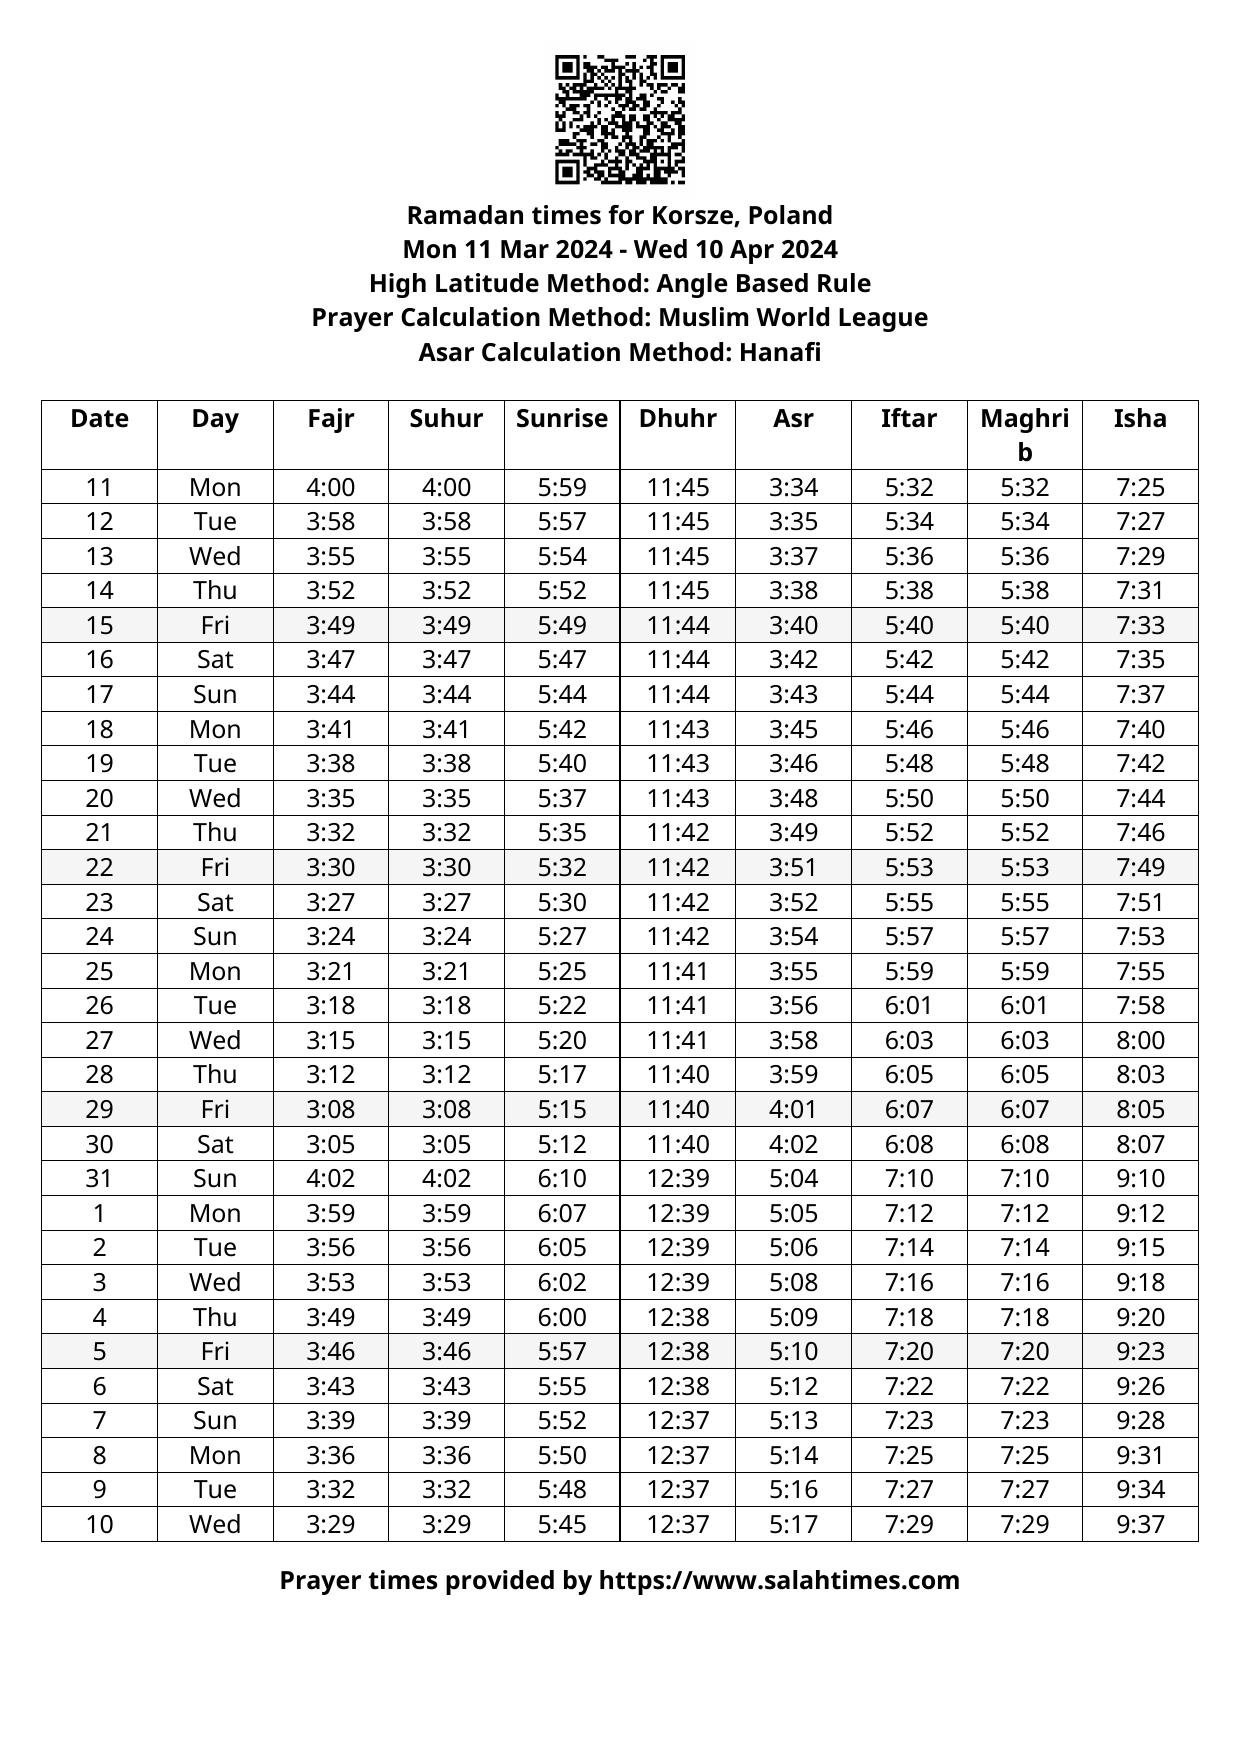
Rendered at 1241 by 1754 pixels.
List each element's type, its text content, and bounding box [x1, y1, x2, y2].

table_cell 7:18 [968, 1300, 1082, 1333]
table_cell 11:40 [621, 1127, 735, 1160]
table_cell 8:03 [1083, 1058, 1198, 1091]
table_cell 6:03 [852, 1023, 967, 1057]
table_cell 3:58 [274, 504, 388, 538]
table_cell 5:53 [968, 850, 1082, 884]
table_cell 3:15 [274, 1023, 388, 1057]
table_cell 5:52 [968, 816, 1082, 849]
table_cell 5:15 [505, 1092, 619, 1126]
table_cell 7:14 [968, 1231, 1082, 1264]
table_cell 11:44 [621, 643, 735, 676]
table_cell Tue [158, 1473, 273, 1506]
table_cell 5:52 [505, 574, 619, 607]
table_cell 6:07 [505, 1196, 619, 1229]
table_cell 5:54 [505, 539, 619, 572]
table_cell 6:05 [505, 1231, 619, 1264]
table_cell 16 [42, 643, 157, 676]
table_cell 5:12 [736, 1369, 851, 1402]
table_cell 7:23 [968, 1404, 1082, 1437]
table_cell 7:58 [1083, 989, 1198, 1022]
table_cell 12:39 [621, 1196, 735, 1229]
table_cell 12:37 [621, 1507, 735, 1541]
table_cell 5:34 [968, 504, 1082, 538]
table_cell Fri [158, 1092, 273, 1126]
table_cell 5:50 [968, 781, 1082, 814]
table_cell 3:32 [389, 1473, 504, 1506]
table_cell 3:47 [274, 643, 388, 676]
table_cell 12:39 [621, 1265, 735, 1299]
table_cell 31 [42, 1161, 157, 1195]
table_cell 7:16 [968, 1265, 1082, 1299]
table_cell 3:52 [389, 574, 504, 607]
table_cell 3:49 [389, 608, 504, 642]
table_cell 3:24 [274, 919, 388, 953]
table_cell 8:00 [1083, 1023, 1198, 1057]
table_cell 7:44 [1083, 781, 1198, 814]
table_cell 5:09 [736, 1300, 851, 1333]
table_cell 5:55 [505, 1369, 619, 1402]
table_cell 5:20 [505, 1023, 619, 1057]
table_cell 5:47 [505, 643, 619, 676]
table_cell 5:59 [968, 954, 1082, 987]
table_cell 5:57 [505, 504, 619, 538]
table_cell 4:00 [274, 470, 388, 503]
table_cell 1 [42, 1196, 157, 1229]
table_cell 3:59 [736, 1058, 851, 1091]
table_cell 12:39 [621, 1161, 735, 1195]
table_cell 3:36 [274, 1438, 388, 1472]
table_cell 18 [42, 712, 157, 745]
table_cell 3:35 [736, 504, 851, 538]
table_cell 7:51 [1083, 885, 1198, 918]
table_cell 3:40 [736, 608, 851, 642]
table_cell 3:27 [389, 885, 504, 918]
table_header Date [42, 401, 157, 469]
table_cell 20 [42, 781, 157, 814]
table_cell 3:55 [274, 539, 388, 572]
table_cell 3:38 [274, 746, 388, 780]
table_cell 5:12 [505, 1127, 619, 1160]
table_cell 3:29 [274, 1507, 388, 1541]
table_cell 4:02 [736, 1127, 851, 1160]
table_cell 3:49 [736, 816, 851, 849]
table_cell 5:42 [852, 643, 967, 676]
table_cell 29 [42, 1092, 157, 1126]
table_cell 3:05 [274, 1127, 388, 1160]
table_cell Sun [158, 1161, 273, 1195]
table_cell 9:20 [1083, 1300, 1198, 1333]
table_cell 3:41 [389, 712, 504, 745]
table_cell 7:29 [968, 1507, 1082, 1541]
table_cell 5:36 [968, 539, 1082, 572]
table_cell 5:38 [852, 574, 967, 607]
table_cell 6 [42, 1369, 157, 1402]
table_cell 7:25 [1083, 470, 1198, 503]
table_cell 11:45 [621, 504, 735, 538]
table_cell 3:08 [389, 1092, 504, 1126]
table_cell 5:25 [505, 954, 619, 987]
table_cell 6:00 [505, 1300, 619, 1333]
table_cell 3:21 [389, 954, 504, 987]
table_cell 11:40 [621, 1058, 735, 1091]
table_cell 5:46 [852, 712, 967, 745]
table_cell Tue [158, 746, 273, 780]
table_cell 3:56 [736, 989, 851, 1022]
table_cell 5:38 [968, 574, 1082, 607]
table_cell 3:34 [736, 470, 851, 503]
table_cell Sun [158, 1404, 273, 1437]
table_cell 5:59 [505, 470, 619, 503]
table_cell 7:12 [852, 1196, 967, 1229]
table_cell 3:43 [389, 1369, 504, 1402]
table_cell 11:42 [621, 919, 735, 953]
table_cell 12:37 [621, 1473, 735, 1506]
table_cell 3:47 [389, 643, 504, 676]
table_cell 3:38 [389, 746, 504, 780]
table_cell 3:46 [389, 1334, 504, 1368]
table_cell 6:02 [505, 1265, 619, 1299]
table_cell 22 [42, 850, 157, 884]
table_cell 9:18 [1083, 1265, 1198, 1299]
table_cell 11:45 [621, 574, 735, 607]
table_cell 5:17 [736, 1507, 851, 1541]
table_cell 3:05 [389, 1127, 504, 1160]
table_cell 7:10 [968, 1161, 1082, 1195]
table_cell 7:53 [1083, 919, 1198, 953]
table_cell 5:16 [736, 1473, 851, 1506]
table_cell Fri [158, 850, 273, 884]
table_cell 7:14 [852, 1231, 967, 1264]
table_cell 5:40 [968, 608, 1082, 642]
table_cell 5:42 [505, 712, 619, 745]
table_cell 5:55 [968, 885, 1082, 918]
table_cell 6:10 [505, 1161, 619, 1195]
table_cell 11:44 [621, 608, 735, 642]
table_cell 3:59 [274, 1196, 388, 1229]
table_cell 3:49 [274, 608, 388, 642]
table_cell Tue [158, 1231, 273, 1264]
table_cell 3:59 [389, 1196, 504, 1229]
table_cell 7:29 [852, 1507, 967, 1541]
table_cell 11:43 [621, 746, 735, 780]
table_cell 6:07 [968, 1092, 1082, 1126]
table_cell 5:32 [852, 470, 967, 503]
table_cell 5:37 [505, 781, 619, 814]
table_header Sunrise [505, 401, 619, 469]
text Prayer Calculation Method: Muslim World League [42, 300, 1198, 334]
table_cell 9:23 [1083, 1334, 1198, 1368]
table_cell 5:06 [736, 1231, 851, 1264]
table_cell 6:01 [852, 989, 967, 1022]
table_cell 15 [42, 608, 157, 642]
table_cell 17 [42, 677, 157, 711]
table_cell 5:49 [505, 608, 619, 642]
table_cell 5:05 [736, 1196, 851, 1229]
table_cell 3:42 [736, 643, 851, 676]
table_cell 5:52 [852, 816, 967, 849]
table_cell 5:40 [505, 746, 619, 780]
table_cell 7:18 [852, 1300, 967, 1333]
table_cell 5:52 [505, 1404, 619, 1437]
table_cell Wed [158, 781, 273, 814]
table_cell 4:02 [274, 1161, 388, 1195]
table_header Fajr [274, 401, 388, 469]
table_cell 7:33 [1083, 608, 1198, 642]
table_cell 3:55 [736, 954, 851, 987]
table_cell 12:38 [621, 1334, 735, 1368]
table_cell 6:08 [852, 1127, 967, 1160]
table_cell 3:38 [736, 574, 851, 607]
table_cell Mon [158, 1438, 273, 1472]
table_cell 5:48 [852, 746, 967, 780]
table_cell 3:32 [274, 1473, 388, 1506]
text Prayer times provided by https://www.salahtimes.com [42, 1563, 1198, 1597]
table_cell 7:31 [1083, 574, 1198, 607]
table_cell 7:27 [1083, 504, 1198, 538]
table_cell 3:53 [274, 1265, 388, 1299]
table_cell 5:44 [852, 677, 967, 711]
table_cell 7:55 [1083, 954, 1198, 987]
table_cell Fri [158, 608, 273, 642]
table_cell 5:45 [505, 1507, 619, 1541]
table_cell 8 [42, 1438, 157, 1472]
table_cell 5:17 [505, 1058, 619, 1091]
table_cell Thu [158, 1058, 273, 1091]
table_cell 3:30 [389, 850, 504, 884]
table_cell 7:20 [968, 1334, 1082, 1368]
table_cell 11 [42, 470, 157, 503]
table_cell 5:57 [968, 919, 1082, 953]
table_cell 5:04 [736, 1161, 851, 1195]
table_cell 3:46 [736, 746, 851, 780]
table_cell 7:35 [1083, 643, 1198, 676]
table_cell 6:03 [968, 1023, 1082, 1057]
table_cell 5:59 [852, 954, 967, 987]
table_cell 9:31 [1083, 1438, 1198, 1472]
table_cell 7:12 [968, 1196, 1082, 1229]
table_cell Mon [158, 470, 273, 503]
table_cell 5:13 [736, 1404, 851, 1437]
table_cell 9:15 [1083, 1231, 1198, 1264]
table_cell 7:25 [968, 1438, 1082, 1472]
table_cell 6:05 [852, 1058, 967, 1091]
table_cell 27 [42, 1023, 157, 1057]
text Asar Calculation Method: Hanafi [42, 334, 1198, 368]
table_cell 5:50 [852, 781, 967, 814]
table_header Day [158, 401, 273, 469]
table_header Dhuhr [621, 401, 735, 469]
table_cell 3:41 [274, 712, 388, 745]
table_cell 3:37 [736, 539, 851, 572]
table_cell 4 [42, 1300, 157, 1333]
table_cell 3:18 [274, 989, 388, 1022]
table_cell 3:39 [274, 1404, 388, 1437]
table_cell 3:12 [274, 1058, 388, 1091]
table_cell 6:08 [968, 1127, 1082, 1160]
table_cell 3:43 [736, 677, 851, 711]
table_cell 9:34 [1083, 1473, 1198, 1506]
table_cell 23 [42, 885, 157, 918]
table_cell 8:05 [1083, 1092, 1198, 1126]
table_cell Sun [158, 677, 273, 711]
table_cell Wed [158, 1265, 273, 1299]
table_cell 5:30 [505, 885, 619, 918]
table_cell 5:34 [852, 504, 967, 538]
table_cell 7:23 [852, 1404, 967, 1437]
table_cell 11:41 [621, 989, 735, 1022]
table_cell Wed [158, 1507, 273, 1541]
table_cell 12:37 [621, 1438, 735, 1472]
table_cell 5:40 [852, 608, 967, 642]
table_cell 11:41 [621, 954, 735, 987]
table_cell 30 [42, 1127, 157, 1160]
table_cell Sat [158, 885, 273, 918]
table_cell 9:10 [1083, 1161, 1198, 1195]
table_cell 28 [42, 1058, 157, 1091]
table_cell 5:42 [968, 643, 1082, 676]
table_cell 3:30 [274, 850, 388, 884]
text Mon 11 Mar 2024 - Wed 10 Apr 2024 [42, 232, 1198, 266]
table_cell 3:12 [389, 1058, 504, 1091]
table_cell 2 [42, 1231, 157, 1264]
table_cell 7:27 [852, 1473, 967, 1506]
table_header Suhur [389, 401, 504, 469]
table_cell 11:44 [621, 677, 735, 711]
text Ramadan times for Korsze, Poland [42, 198, 1198, 232]
table_cell Tue [158, 989, 273, 1022]
table_cell Mon [158, 954, 273, 987]
table_cell 5:32 [968, 470, 1082, 503]
table_cell 11:43 [621, 781, 735, 814]
table_cell 3:52 [736, 885, 851, 918]
table_cell 9 [42, 1473, 157, 1506]
table_cell 9:12 [1083, 1196, 1198, 1229]
table_cell 12:38 [621, 1369, 735, 1402]
table_cell 3:45 [736, 712, 851, 745]
table_cell 3:21 [274, 954, 388, 987]
table_cell 6:05 [968, 1058, 1082, 1091]
table_cell Sat [158, 643, 273, 676]
table_cell 3:55 [389, 539, 504, 572]
table_cell 3:53 [389, 1265, 504, 1299]
table_cell 3:39 [389, 1404, 504, 1437]
table_cell 3:56 [274, 1231, 388, 1264]
table_cell 3:29 [389, 1507, 504, 1541]
table_cell Mon [158, 1196, 273, 1229]
table_cell 5:48 [968, 746, 1082, 780]
table_header Iftar [852, 401, 967, 469]
table_cell 11:42 [621, 885, 735, 918]
table_cell 5:50 [505, 1438, 619, 1472]
table_cell Thu [158, 574, 273, 607]
table_cell 24 [42, 919, 157, 953]
table_cell 5:44 [505, 677, 619, 711]
table_cell 5:27 [505, 919, 619, 953]
table_cell 8:07 [1083, 1127, 1198, 1160]
text High Latitude Method: Angle Based Rule [42, 266, 1198, 300]
table_header Maghrib [968, 401, 1082, 469]
table_cell 7:37 [1083, 677, 1198, 711]
table_cell 5:57 [505, 1334, 619, 1368]
table_cell 3:35 [389, 781, 504, 814]
table_cell 25 [42, 954, 157, 987]
table_cell 3:51 [736, 850, 851, 884]
picture [542, 41, 699, 198]
table_cell 4:01 [736, 1092, 851, 1126]
table_cell 12:39 [621, 1231, 735, 1264]
table_cell 5:14 [736, 1438, 851, 1472]
table_cell 3:24 [389, 919, 504, 953]
table_cell 7:22 [968, 1369, 1082, 1402]
table_cell 5:35 [505, 816, 619, 849]
table_cell Mon [158, 712, 273, 745]
table_cell Sat [158, 1369, 273, 1402]
table_cell 5:55 [852, 885, 967, 918]
table_cell 3:08 [274, 1092, 388, 1126]
table_cell 11:41 [621, 1023, 735, 1057]
table_cell Tue [158, 504, 273, 538]
table_cell 4:02 [389, 1161, 504, 1195]
table_cell Thu [158, 816, 273, 849]
table_cell 5:48 [505, 1473, 619, 1506]
table_cell 12:37 [621, 1404, 735, 1437]
table_cell 21 [42, 816, 157, 849]
table_cell 9:28 [1083, 1404, 1198, 1437]
table_cell Sun [158, 919, 273, 953]
table_cell 7:46 [1083, 816, 1198, 849]
table_cell 11:43 [621, 712, 735, 745]
table_cell 6:07 [852, 1092, 967, 1126]
table_cell 7 [42, 1404, 157, 1437]
table_cell 3:15 [389, 1023, 504, 1057]
table_cell 11:45 [621, 539, 735, 572]
table_cell 7:16 [852, 1265, 967, 1299]
table_cell 5 [42, 1334, 157, 1368]
table_cell Fri [158, 1334, 273, 1368]
table_cell 6:01 [968, 989, 1082, 1022]
table_cell 3:58 [389, 504, 504, 538]
table_cell 5:08 [736, 1265, 851, 1299]
table_cell 19 [42, 746, 157, 780]
table_cell 7:49 [1083, 850, 1198, 884]
table_cell 11:42 [621, 850, 735, 884]
table_cell 13 [42, 539, 157, 572]
table_cell 4:00 [389, 470, 504, 503]
table_cell 3:43 [274, 1369, 388, 1402]
table_cell 5:22 [505, 989, 619, 1022]
table_cell 9:26 [1083, 1369, 1198, 1402]
table_cell 3:36 [389, 1438, 504, 1472]
table_cell 11:45 [621, 470, 735, 503]
table_cell 5:10 [736, 1334, 851, 1368]
table_cell 11:42 [621, 816, 735, 849]
table_cell 3:35 [274, 781, 388, 814]
table_cell 9:37 [1083, 1507, 1198, 1541]
table_cell 5:57 [852, 919, 967, 953]
table_cell Wed [158, 1023, 273, 1057]
table_cell 7:40 [1083, 712, 1198, 745]
table_cell 12 [42, 504, 157, 538]
table_cell 3:52 [274, 574, 388, 607]
table_cell 3:44 [274, 677, 388, 711]
table_cell 5:36 [852, 539, 967, 572]
table_cell 7:27 [968, 1473, 1082, 1506]
table_cell 3:54 [736, 919, 851, 953]
table_cell 3:18 [389, 989, 504, 1022]
table_cell 14 [42, 574, 157, 607]
table_cell 12:38 [621, 1300, 735, 1333]
table_cell 3:46 [274, 1334, 388, 1368]
table_cell Wed [158, 539, 273, 572]
table_cell 3:58 [736, 1023, 851, 1057]
table_cell 7:29 [1083, 539, 1198, 572]
table_cell 26 [42, 989, 157, 1022]
table_cell 7:20 [852, 1334, 967, 1368]
table_cell 5:46 [968, 712, 1082, 745]
table_cell 3:56 [389, 1231, 504, 1264]
table_cell 7:10 [852, 1161, 967, 1195]
table_cell 7:42 [1083, 746, 1198, 780]
table_cell 3:48 [736, 781, 851, 814]
table_header Asr [736, 401, 851, 469]
table_cell 3:49 [389, 1300, 504, 1333]
table_cell 5:53 [852, 850, 967, 884]
table_cell 3:44 [389, 677, 504, 711]
table_cell Sat [158, 1127, 273, 1160]
table_cell 3:49 [274, 1300, 388, 1333]
table_cell Thu [158, 1300, 273, 1333]
table_cell 3 [42, 1265, 157, 1299]
table_cell 10 [42, 1507, 157, 1541]
table_header Isha [1083, 401, 1198, 469]
table_cell 3:27 [274, 885, 388, 918]
table_cell 3:32 [389, 816, 504, 849]
table_cell 11:40 [621, 1092, 735, 1126]
table_cell 5:32 [505, 850, 619, 884]
table_cell 5:44 [968, 677, 1082, 711]
table_cell 7:25 [852, 1438, 967, 1472]
table_cell 3:32 [274, 816, 388, 849]
table_cell 7:22 [852, 1369, 967, 1402]
